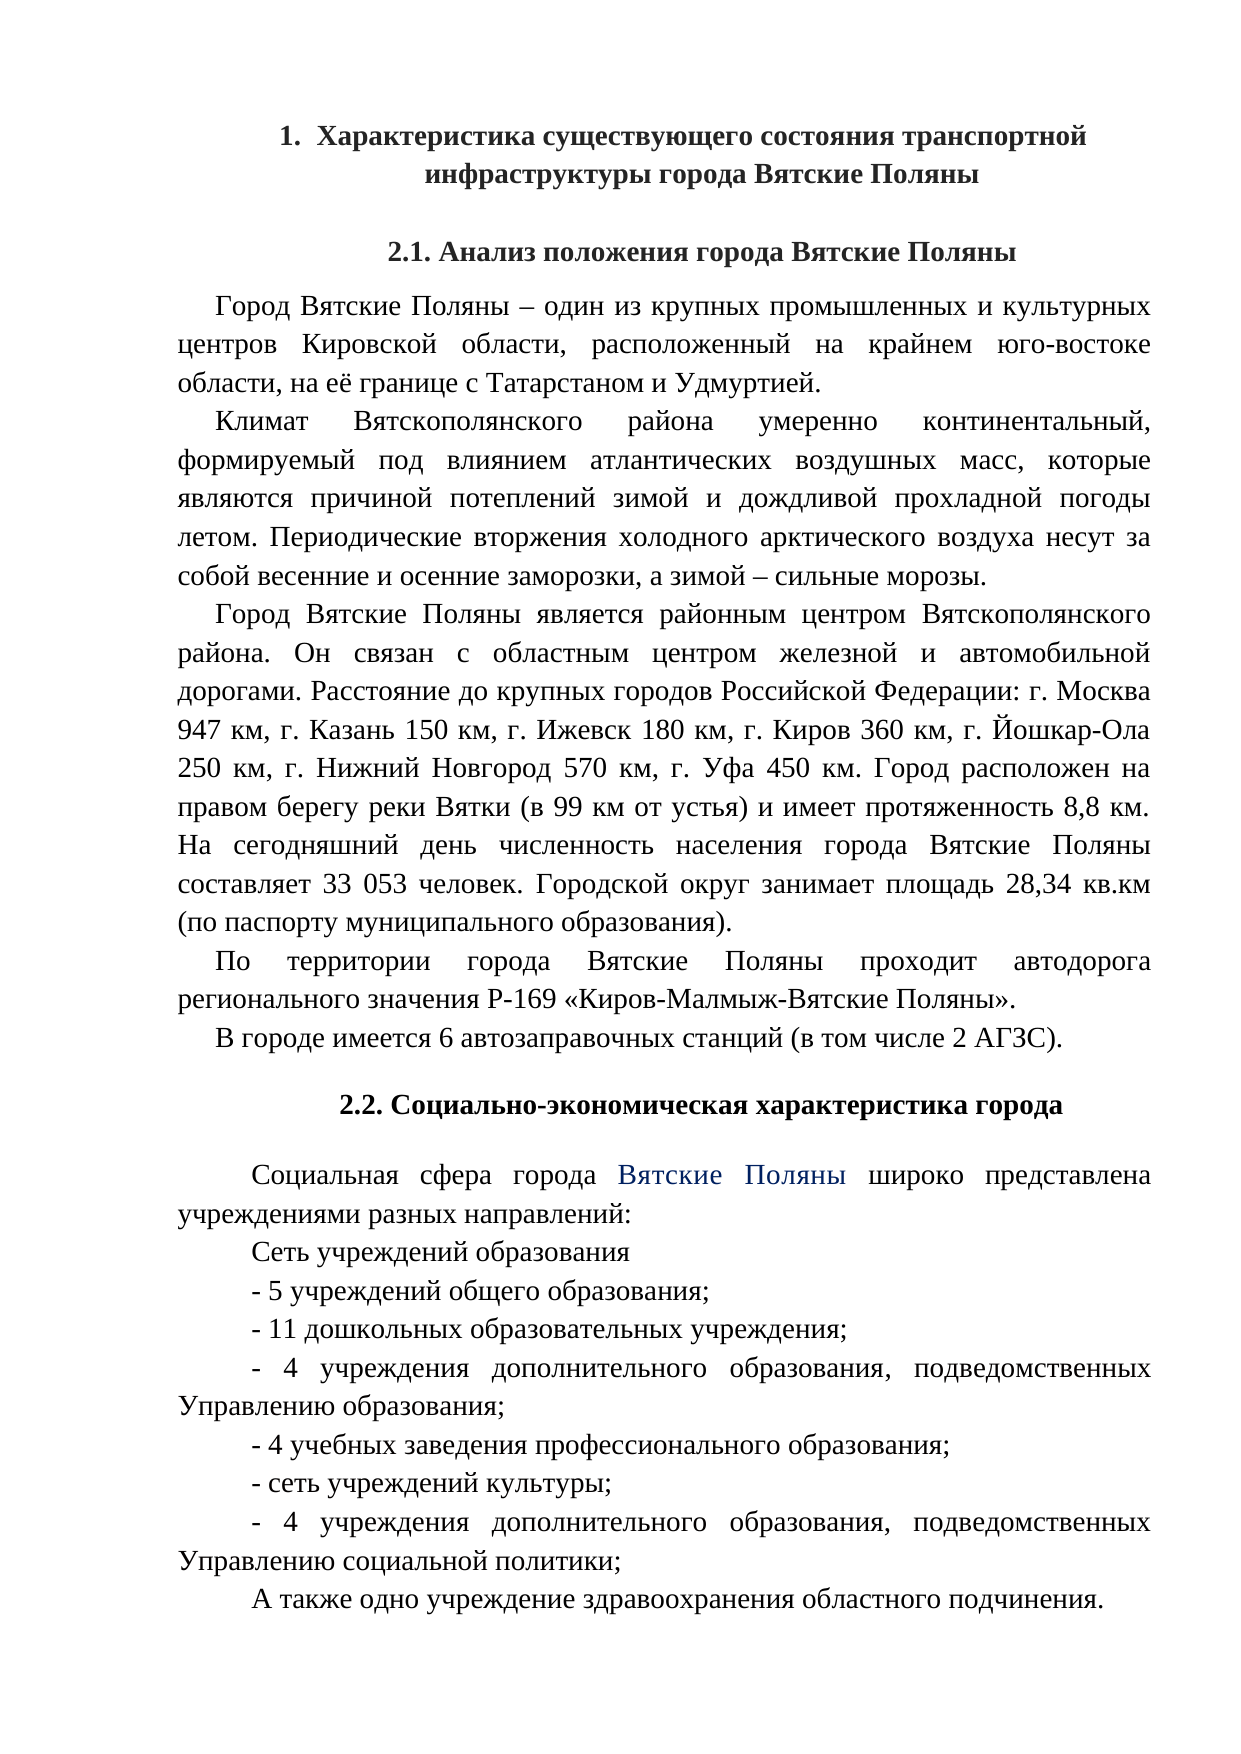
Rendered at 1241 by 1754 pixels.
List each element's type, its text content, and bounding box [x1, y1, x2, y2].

text А также одно учреждение здравоохранения областного подчинения. [177, 1581, 1152, 1615]
text - 4 учреждения дополнительного образования, подведомственных Управлению образования; [177, 1350, 1152, 1422]
list Характеристика существующего состояния транспортной инфраструктуры города Вятские Поляны [215, 118, 1152, 190]
text - 11 дошкольных образовательных учреждения; [177, 1311, 1152, 1345]
text Город Вятские Поляны – один из крупных промышленных и культурных центров Кировской области, расположенный на крайнем юго-востоке области, на её границе с Татарстаном и Удмуртией. [177, 288, 1152, 398]
text Социальная сфера города Вятские Поляны широко представлена учреждениями разных направлений: [177, 1157, 1152, 1229]
text 2.2. Социально-экономическая характеристика города [177, 1087, 1152, 1121]
text - 4 учреждения дополнительного образования, подведомственных Управлению социальной политики; [177, 1504, 1152, 1576]
text В городе имеется 6 автозаправочных станций (в том числе 2 АГЗС). [177, 1020, 1152, 1054]
text По территории города Вятские Поляны проходит автодорога регионального значения Р-169 «Киров-Малмыж-Вятские Поляны». [177, 943, 1152, 1015]
text Климат Вятскополянского района умеренно континентальный, формируемый под влиянием атлантических воздушных масс, которые являются причиной потеплений зимой и дождливой прохладной погоды летом. Периодические вторжения холодного арктического воздуха несут за собой весенние и осенние заморозки, а зимой – сильные морозы. [177, 403, 1152, 591]
text Город Вятские Поляны является районным центром Вятскополянского района. Он связан с областным центром железной и автомобильной дорогами. Расстояние до крупных городов Российской Федерации: г. Москва 947 км, г. Казань 150 км, г. Ижевск 180 км, г. Киров 360 км, г. Йошкар-Ола 250 км, г. Нижний Новгород 570 км, г. Уфа 450 км. Город расположен на правом берегу реки Вятки (в 99 км от устья) и имеет протяженность 8,8 км. На сегодняшний день численность населения города Вятские Поляны составляет 33 053 человек. Городской округ занимает площадь 28,34 кв.км (по паспорту муниципального образования). [177, 596, 1152, 938]
text Сеть учреждений образования [177, 1234, 1152, 1268]
list 2.1. Анализ положения города Вятские Поляны [252, 234, 1152, 267]
text - 4 учебных заведения профессионального образования; [177, 1427, 1152, 1461]
text - 5 учреждений общего образования; [177, 1273, 1152, 1306]
text - сеть учреждений культуры; [177, 1466, 1152, 1499]
